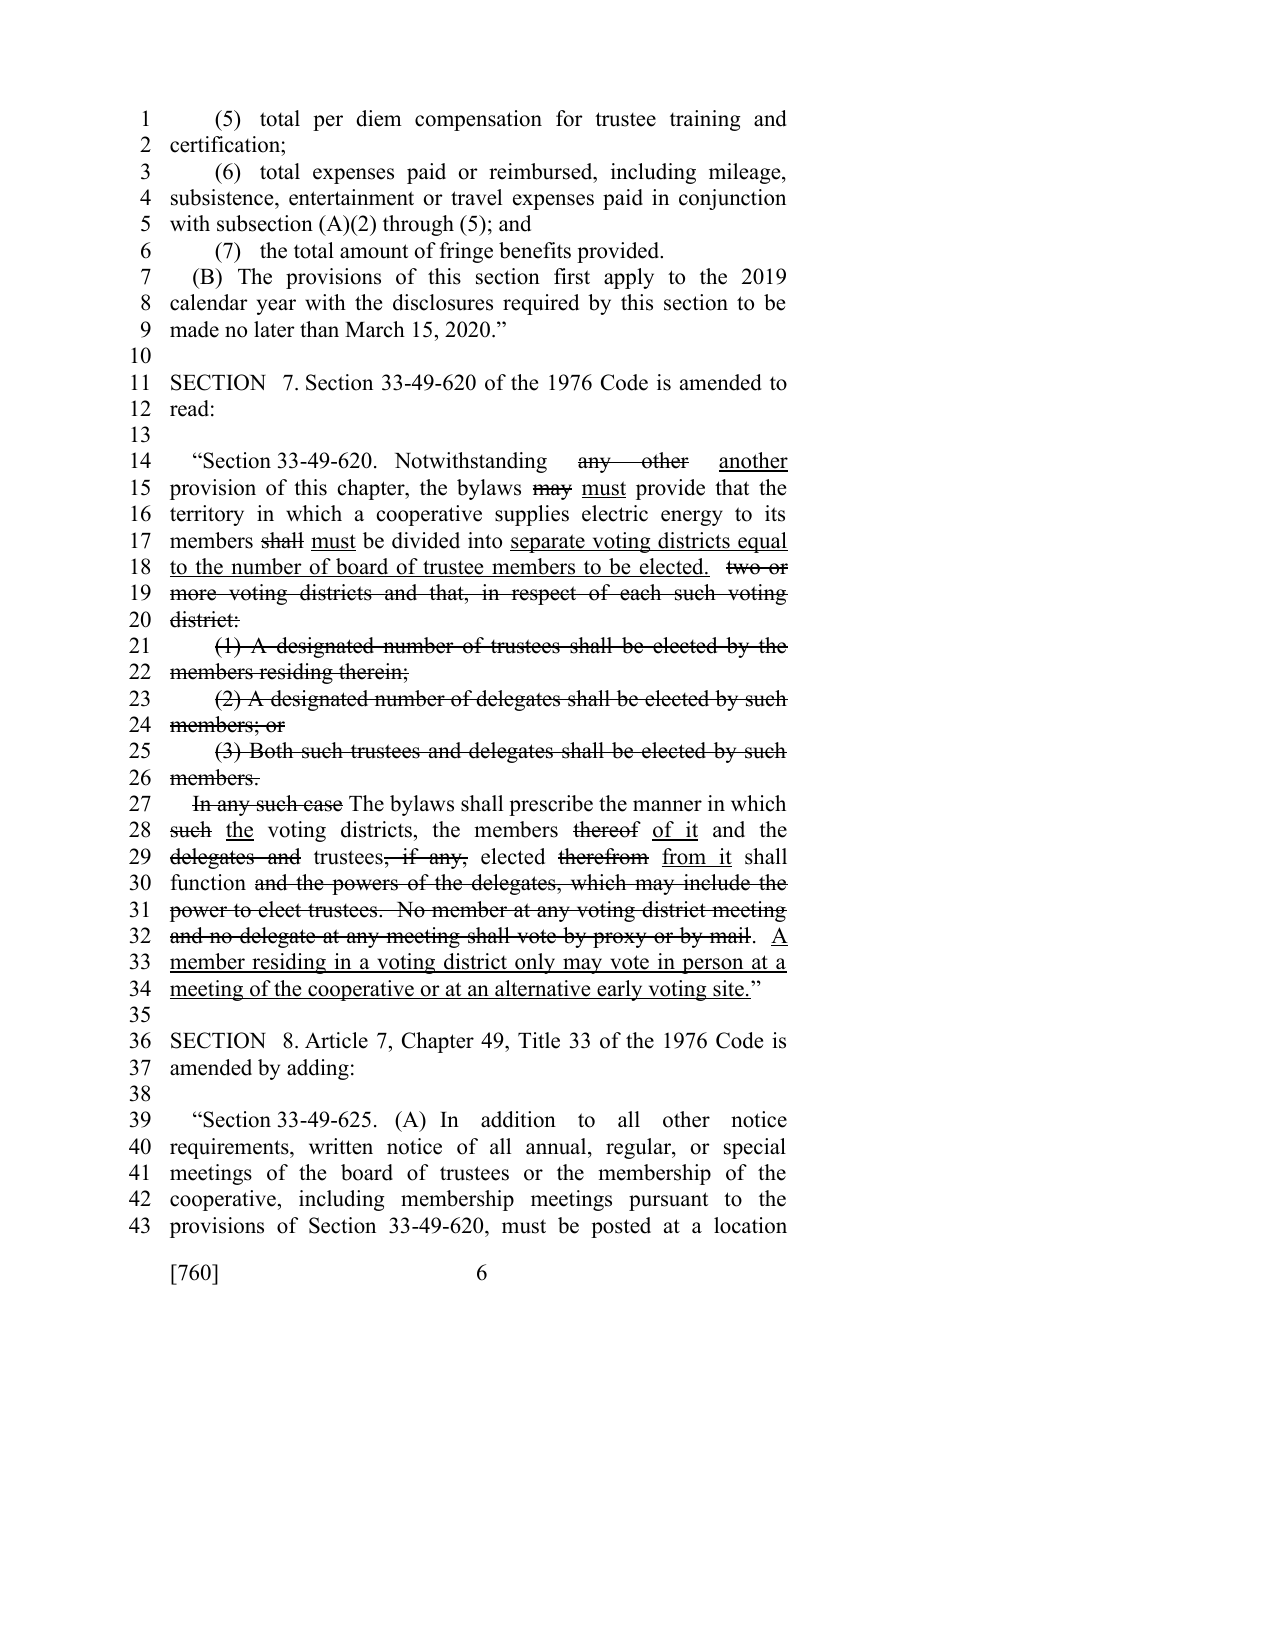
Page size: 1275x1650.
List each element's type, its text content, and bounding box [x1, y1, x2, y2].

text (1) A designated number of trustees shall be elected by the members residing therein; [169, 632, 787, 685]
text (6) total expenses paid or reimbursed, including mileage, subsistence, entertainment or travel expenses paid in conjunction with subsection (A)(2) through (5); and [169, 158, 787, 237]
text (7) the total amount of fringe benefits provided. [169, 237, 787, 263]
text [169, 1106, 787, 1238]
text (2) A designated number of delegates shall be elected by such members; or [169, 685, 787, 737]
text “Section 33-49-620. Notwithstanding any other another provision of this chapter, the bylaws may must provide that the territory in which a cooperative supplies electric energy to its members shall must be divided into separate voting districts equal to the number of board of trustee members to be elected. two or more voting districts and that, in respect of each such voting district: [169, 448, 787, 594]
text SECTION 8. Article 7, Chapter 49, Title 33 of the 1976 Code is amended by adding: [169, 1027, 787, 1080]
text (3) Both such trustees and delegates shall be elected by such members. [169, 737, 787, 790]
text In any such case The bylaws shall prescribe the manner in which such the voting districts, the members thereof of it and the delegates and trustees, if any, elected therefrom from it shall function and the powers of the delegates, which may include the power to elect trustees. No member at any voting district meeting and no delegate at any meeting shall vote by proxy or by mail. A member residing in a voting district only may vote in person at a meeting of the cooperative or at an alternative early voting site.” [169, 790, 787, 910]
text SECTION 7. Section 33-49-620 of the 1976 Code is amended to read: [169, 368, 787, 421]
text (5) total per diem compensation for trustee training and certification; [169, 105, 787, 158]
text In any such case The bylaws shall prescribe the manner in which such the voting districts, the members thereof of it and the delegates and trustees, if any, elected therefrom from it shall function and the powers of the delegates, which may include the power to elect trustees. No member at any voting district meeting and no delegate at any meeting shall vote by proxy or by mail. A member residing in a voting district only may vote in person at a meeting of the cooperative or at an alternative early voting site.” [169, 911, 787, 971]
text (B) The provisions of this section first apply to the 2019 calendar year with the disclosures required by this section to be made no later than March 15, 2020.” [169, 263, 787, 342]
